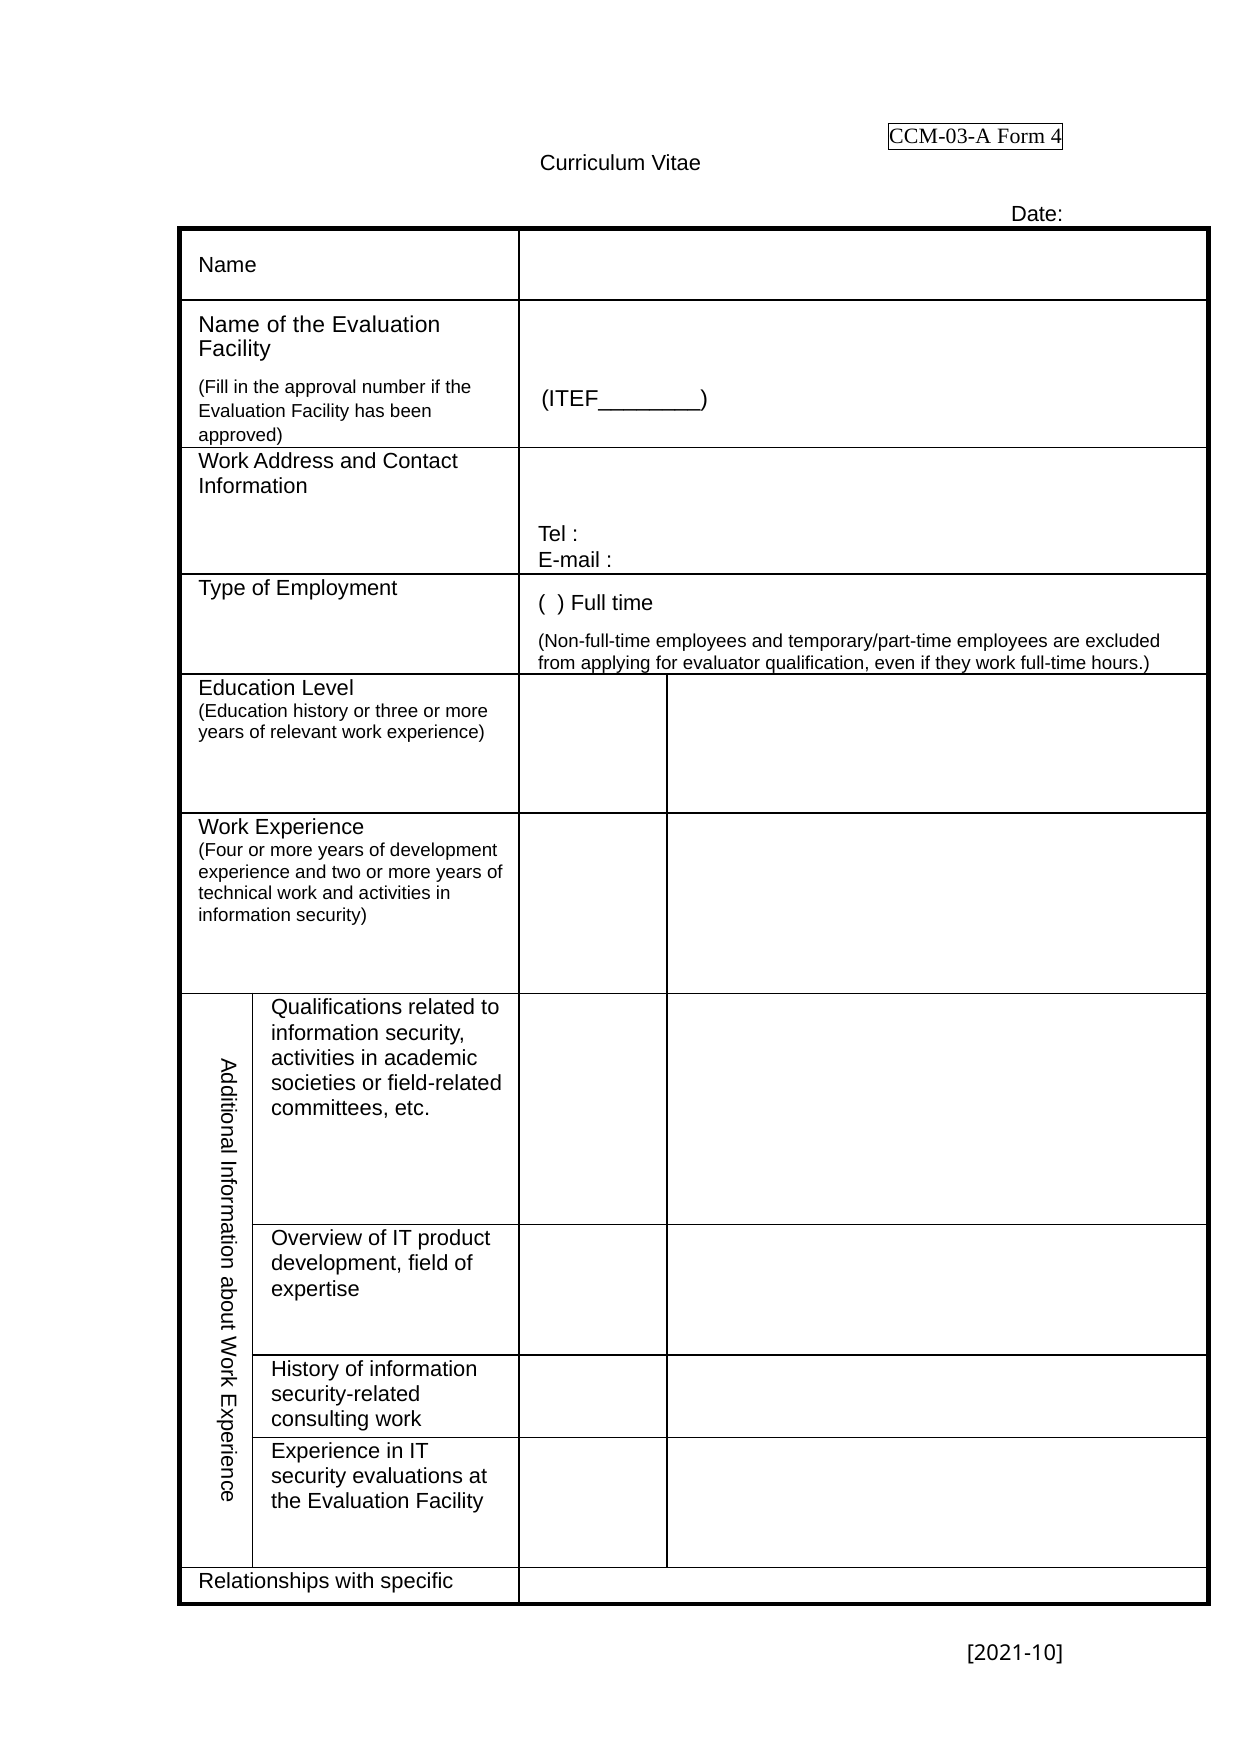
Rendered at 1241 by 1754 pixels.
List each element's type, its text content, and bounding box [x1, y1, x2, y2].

text Curriculum Vitae [177, 150, 1063, 176]
table_cell [520, 1225, 666, 1354]
table_cell Name of the Evaluation Facility (Fill in the approval number if the Evaluation Facility has been approved) [182, 301, 518, 446]
table_cell Overview of IT product development, field of expertise [253, 1225, 518, 1354]
table_cell [668, 1225, 1206, 1354]
table_header Name [182, 231, 518, 299]
table_cell Tel : E-mail : [520, 448, 1206, 573]
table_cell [182, 1568, 518, 1602]
table_cell (ITEF________) [520, 301, 1206, 446]
text Date: [177, 201, 1063, 226]
table_cell History of information security-related consulting work [253, 1356, 518, 1436]
table_cell [520, 1438, 666, 1567]
table_cell Type of Employment [182, 575, 518, 673]
table_cell Additional Information about Work Experience [182, 994, 252, 1567]
table_cell [520, 994, 666, 1223]
table_cell [520, 1568, 1206, 1602]
table_cell ( ) Full time (Non-full-time employees and temporary/part-time employees are excluded from applying for evaluator qualification, even if they work full-time hours.) [520, 575, 1206, 673]
table_cell Qualifications related to information security, activities in academic societies or field-related committees, etc. [253, 994, 518, 1223]
text CCM-03-A Form 4 [177, 118, 1063, 150]
table_cell [668, 994, 1206, 1223]
table_cell Work Address and Contact Information [182, 448, 518, 573]
table_cell [668, 814, 1206, 993]
table_cell [520, 814, 666, 993]
table_header [520, 231, 1206, 299]
table_cell [520, 675, 666, 812]
table_cell Education Level (Education history or three or more years of relevant work experience) [182, 675, 518, 812]
table_cell [668, 1356, 1206, 1436]
table_cell [668, 1438, 1206, 1567]
table_cell Experience in IT security evaluations at the Evaluation Facility [253, 1438, 518, 1567]
table_cell [668, 675, 1206, 812]
table_cell [520, 1356, 666, 1436]
table_cell Work Experience (Four or more years of development experience and two or more years of technical work and activities in information security) [182, 814, 518, 993]
